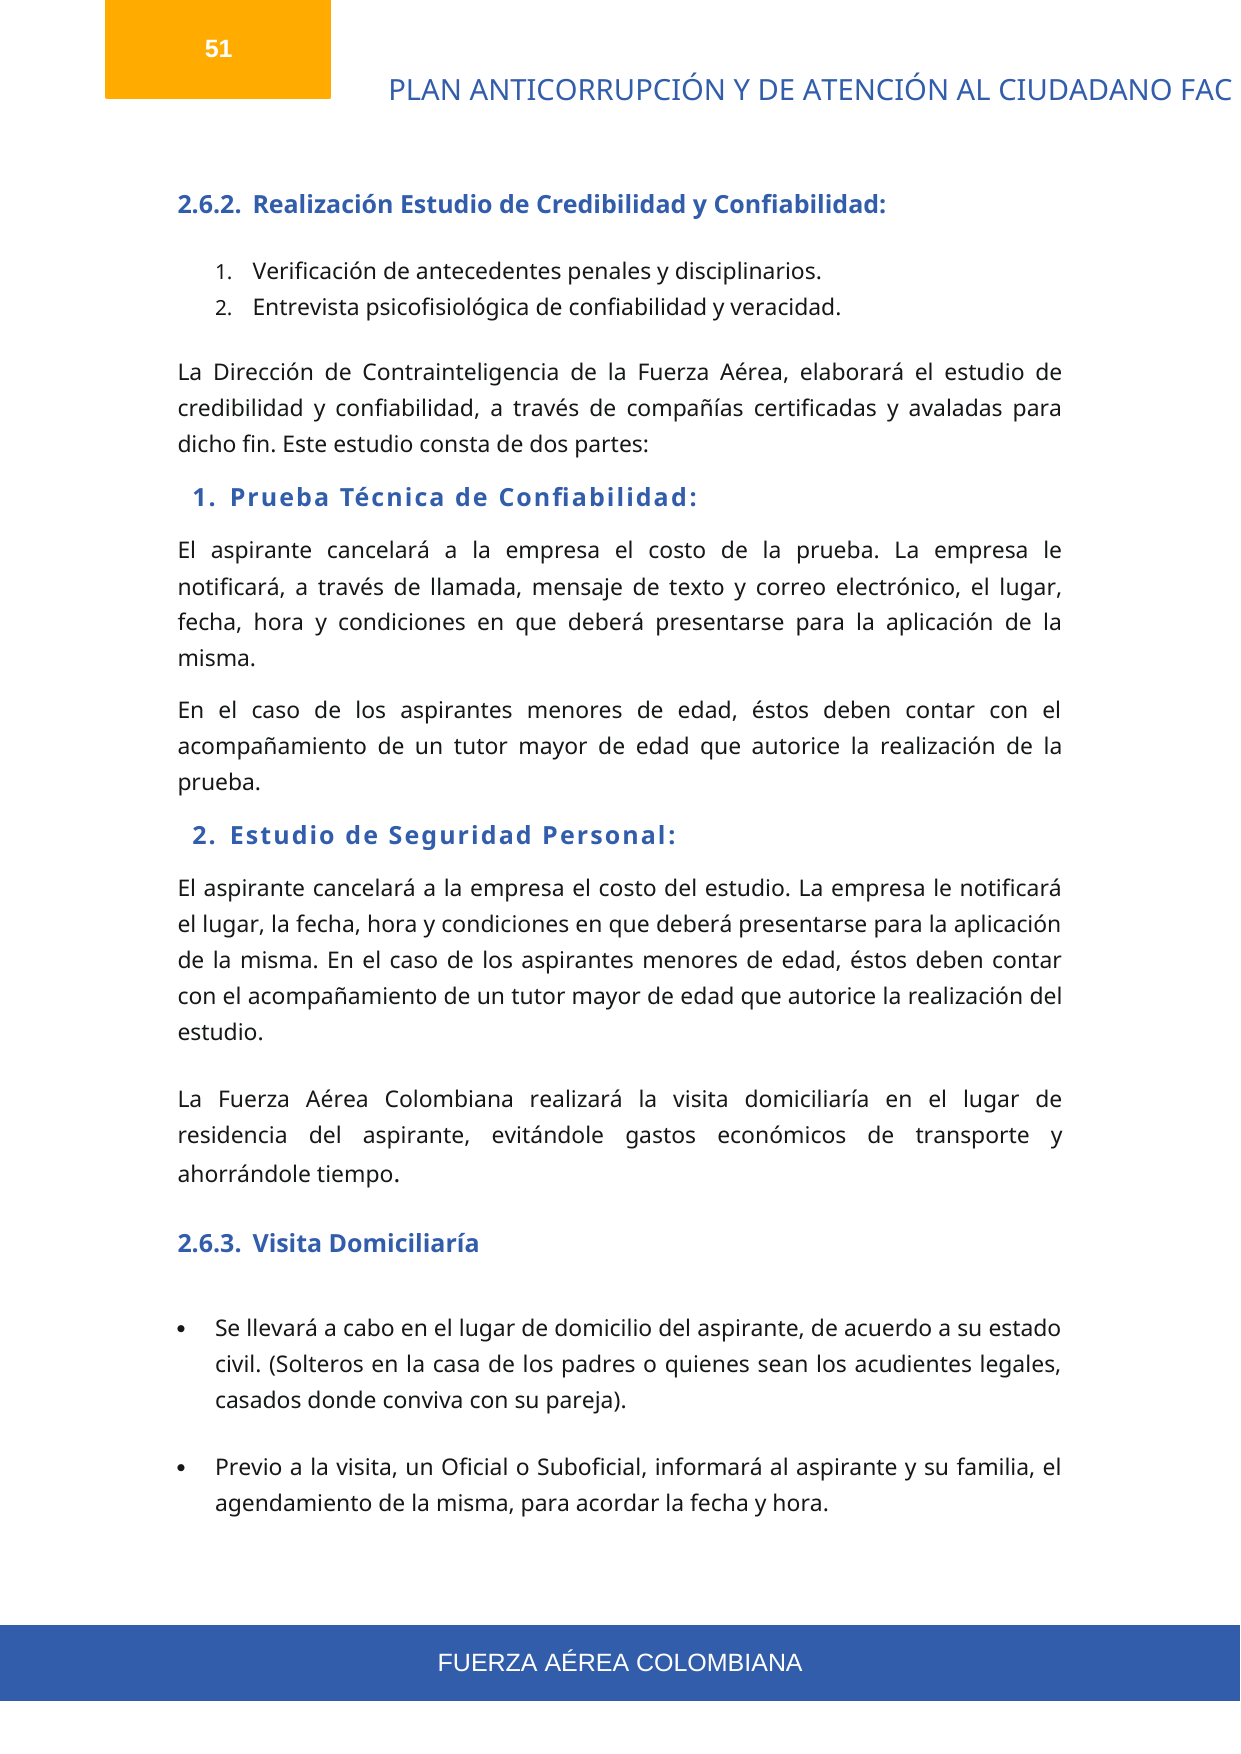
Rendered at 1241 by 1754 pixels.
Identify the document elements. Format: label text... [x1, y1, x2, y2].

list Previo a la visita, un Oficial o Suboficial, informará al aspirante y su familia, el agendamiento de la misma, para acordar la fecha y hora. [177, 1451, 1063, 1518]
list Visita Domiciliaría [177, 1226, 1063, 1260]
text El aspirante cancelará a la empresa el costo del estudio. La empresa le notificará el lugar, la fecha, hora y condiciones en que deberá presentarse para la aplicación de la misma. En el caso de los aspirantes menores de edad, éstos deben contar con el acompañamiento de un tutor mayor de edad que autorice la realización del estudio. [177, 872, 1063, 1047]
text El aspirante cancelará a la empresa el costo de la prueba. La empresa le notificará, a través de llamada, mensaje de texto y correo electrónico, el lugar, fecha, hora y condiciones en que deberá presentarse para la aplicación de la misma. [177, 534, 1063, 673]
text En el caso de los aspirantes menores de edad, éstos deben contar con el acompañamiento de un tutor mayor de edad que autorice la realización de la prueba. [177, 694, 1063, 797]
list Entrevista psicofisiológica de confiabilidad y veracidad. [215, 291, 1063, 322]
text La Dirección de Contrainteligencia de la Fuerza Aérea, elaborará el estudio de credibilidad y confiabilidad, a través de compañías certificadas y avaladas para dicho fin. Este estudio consta de dos partes: [177, 356, 1063, 459]
list Verificación de antecedentes penales y disciplinarios. [215, 255, 1063, 286]
list Estudio de Seguridad Personal: [192, 817, 1063, 851]
list Prueba Técnica de Confiabilidad: [192, 480, 1063, 514]
list Realización Estudio de Credibilidad y Confiabilidad: [177, 187, 1063, 221]
list Se llevará a cabo en el lugar de domicilio del aspirante, de acuerdo a su estado civil. (Solteros en la casa de los padres o quienes sean los acudientes legales, casados donde conviva con su pareja). [177, 1312, 1063, 1415]
text La Fuerza Aérea Colombiana realizará la visita domiciliaría en el lugar de residencia del aspirante, evitándole gastos económicos de transporte y ahorrándole tiempo. [177, 1083, 1063, 1189]
